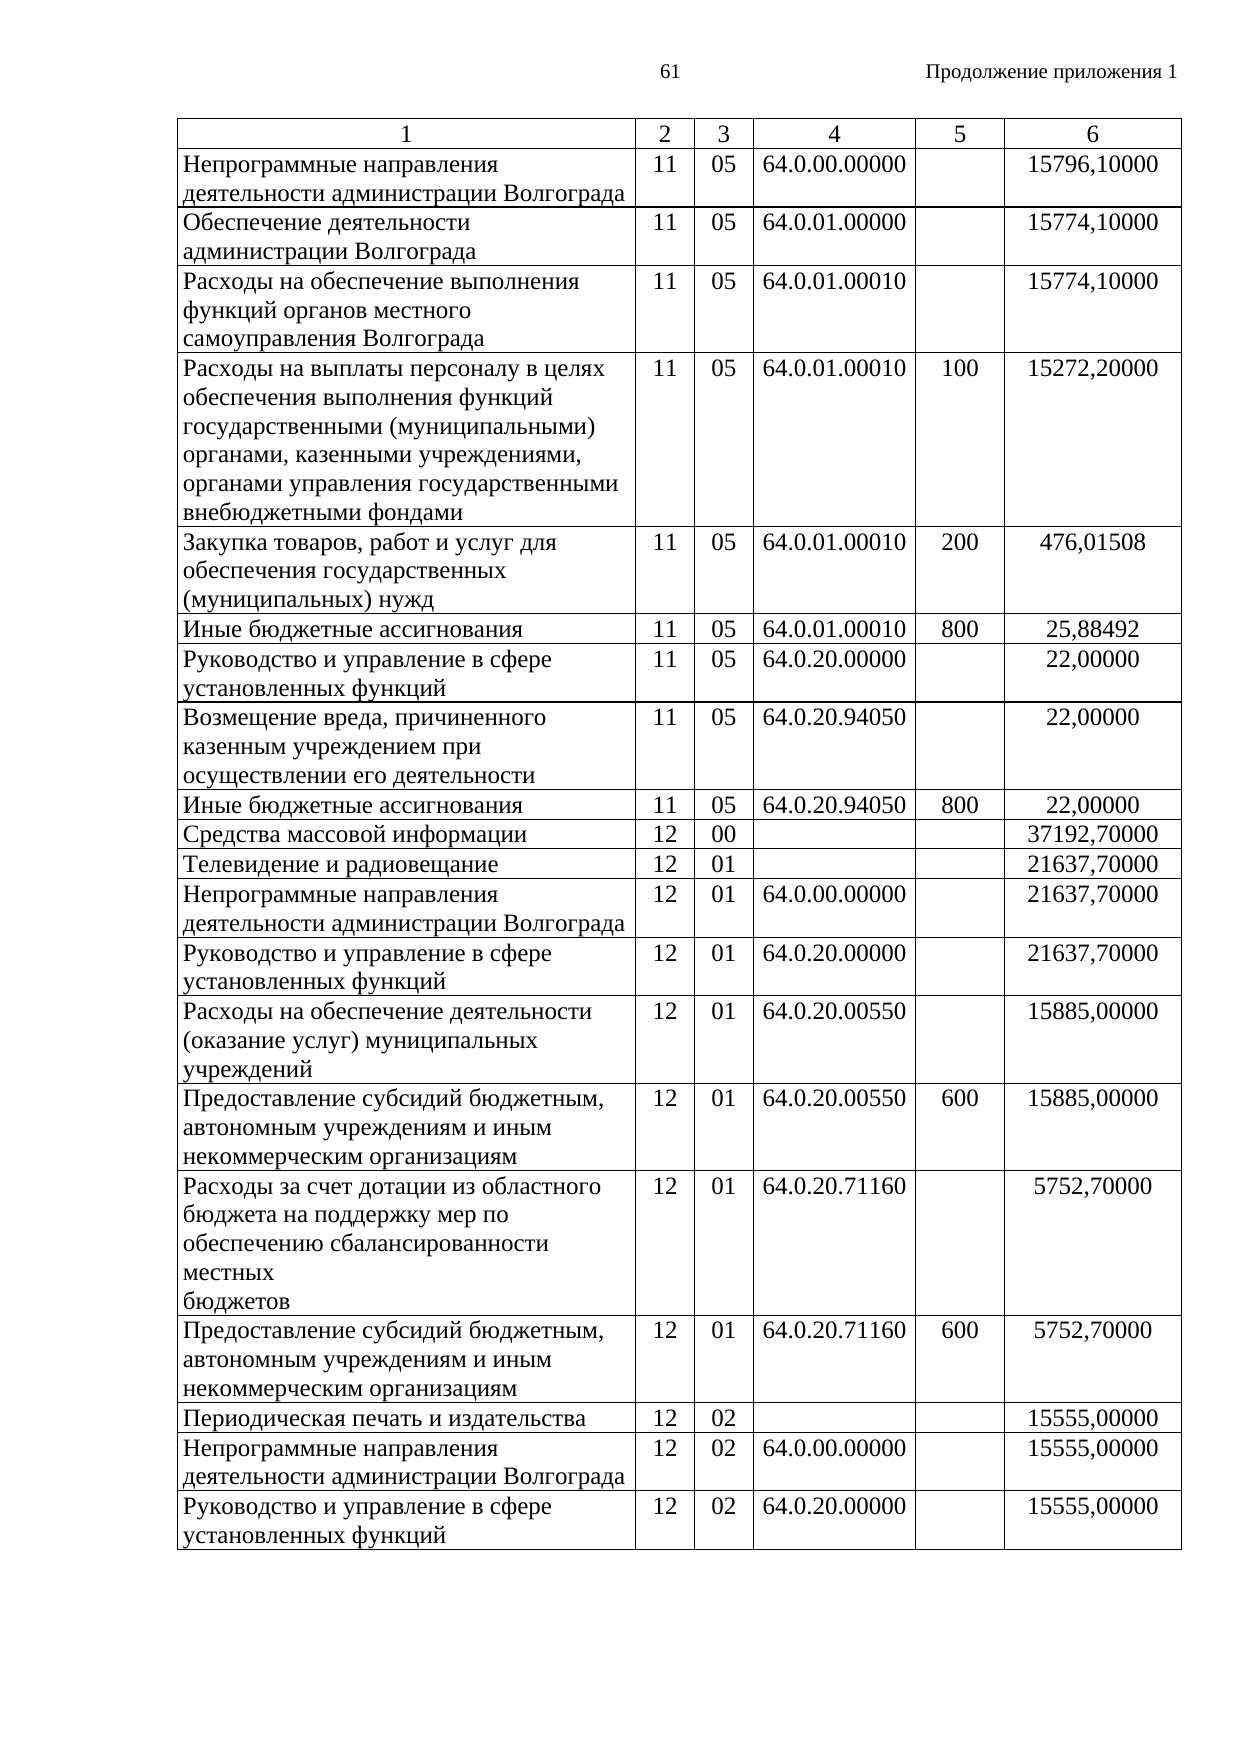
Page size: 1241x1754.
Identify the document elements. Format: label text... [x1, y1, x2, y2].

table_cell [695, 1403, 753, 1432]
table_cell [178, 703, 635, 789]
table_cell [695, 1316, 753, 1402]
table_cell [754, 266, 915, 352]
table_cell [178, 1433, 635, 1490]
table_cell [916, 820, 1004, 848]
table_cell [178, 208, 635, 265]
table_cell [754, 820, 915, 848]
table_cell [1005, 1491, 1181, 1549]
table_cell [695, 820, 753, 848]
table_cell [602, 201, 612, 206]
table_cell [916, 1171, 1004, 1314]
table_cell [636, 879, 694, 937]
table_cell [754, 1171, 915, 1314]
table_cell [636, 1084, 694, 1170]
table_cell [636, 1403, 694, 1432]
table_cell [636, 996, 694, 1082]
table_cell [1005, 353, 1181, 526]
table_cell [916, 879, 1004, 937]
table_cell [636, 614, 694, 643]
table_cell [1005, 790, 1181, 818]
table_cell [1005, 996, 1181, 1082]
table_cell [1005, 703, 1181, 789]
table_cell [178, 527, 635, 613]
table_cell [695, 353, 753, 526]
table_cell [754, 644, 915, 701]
table_header 4 [754, 119, 915, 148]
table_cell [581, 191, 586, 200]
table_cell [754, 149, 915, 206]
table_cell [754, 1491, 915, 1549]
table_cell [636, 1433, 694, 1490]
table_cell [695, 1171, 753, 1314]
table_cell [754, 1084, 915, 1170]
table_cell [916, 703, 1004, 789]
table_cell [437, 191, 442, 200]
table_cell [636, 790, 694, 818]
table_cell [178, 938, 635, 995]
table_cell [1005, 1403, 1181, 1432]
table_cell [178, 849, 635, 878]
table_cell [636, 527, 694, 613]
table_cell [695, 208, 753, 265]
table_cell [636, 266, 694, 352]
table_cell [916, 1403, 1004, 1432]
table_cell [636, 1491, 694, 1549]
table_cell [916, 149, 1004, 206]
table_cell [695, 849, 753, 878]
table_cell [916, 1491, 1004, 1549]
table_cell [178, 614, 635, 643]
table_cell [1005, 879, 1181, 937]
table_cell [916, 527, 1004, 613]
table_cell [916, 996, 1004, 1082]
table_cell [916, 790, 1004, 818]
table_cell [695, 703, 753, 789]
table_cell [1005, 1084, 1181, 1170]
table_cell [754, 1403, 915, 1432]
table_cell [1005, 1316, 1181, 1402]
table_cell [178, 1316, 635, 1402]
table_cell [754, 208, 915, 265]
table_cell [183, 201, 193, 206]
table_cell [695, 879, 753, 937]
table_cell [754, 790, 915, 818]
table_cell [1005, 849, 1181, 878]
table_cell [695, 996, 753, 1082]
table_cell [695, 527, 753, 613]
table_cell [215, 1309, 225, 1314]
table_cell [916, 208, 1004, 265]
table_header 3 [695, 119, 753, 148]
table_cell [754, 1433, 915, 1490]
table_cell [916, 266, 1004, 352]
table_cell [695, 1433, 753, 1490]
table_header 6 [1005, 119, 1181, 148]
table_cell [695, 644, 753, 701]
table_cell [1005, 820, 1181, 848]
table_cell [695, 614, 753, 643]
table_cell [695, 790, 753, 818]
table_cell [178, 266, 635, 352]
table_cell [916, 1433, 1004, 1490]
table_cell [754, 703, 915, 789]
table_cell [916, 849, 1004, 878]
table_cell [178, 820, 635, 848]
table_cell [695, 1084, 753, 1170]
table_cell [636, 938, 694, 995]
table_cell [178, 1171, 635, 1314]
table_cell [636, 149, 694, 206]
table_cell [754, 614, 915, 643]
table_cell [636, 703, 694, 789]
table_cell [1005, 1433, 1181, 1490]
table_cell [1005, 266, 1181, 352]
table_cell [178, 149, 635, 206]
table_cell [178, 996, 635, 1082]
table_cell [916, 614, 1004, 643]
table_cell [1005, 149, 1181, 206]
table_header 1 [178, 119, 635, 148]
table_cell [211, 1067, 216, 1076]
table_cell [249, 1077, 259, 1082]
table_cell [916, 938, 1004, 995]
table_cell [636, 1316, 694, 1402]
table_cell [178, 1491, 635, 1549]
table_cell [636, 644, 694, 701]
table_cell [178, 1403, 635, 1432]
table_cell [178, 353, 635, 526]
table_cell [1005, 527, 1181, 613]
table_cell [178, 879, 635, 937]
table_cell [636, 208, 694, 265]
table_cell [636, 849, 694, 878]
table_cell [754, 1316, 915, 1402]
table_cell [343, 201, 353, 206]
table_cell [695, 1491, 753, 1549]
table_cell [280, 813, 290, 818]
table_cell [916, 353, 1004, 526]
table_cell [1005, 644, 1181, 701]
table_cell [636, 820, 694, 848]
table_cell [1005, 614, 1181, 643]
table_header 2 [636, 119, 694, 148]
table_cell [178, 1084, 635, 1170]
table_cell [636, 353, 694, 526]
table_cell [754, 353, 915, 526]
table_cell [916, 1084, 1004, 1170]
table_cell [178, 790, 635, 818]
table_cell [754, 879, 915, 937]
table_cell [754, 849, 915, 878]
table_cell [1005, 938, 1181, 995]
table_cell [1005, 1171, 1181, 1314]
table_header 5 [916, 119, 1004, 148]
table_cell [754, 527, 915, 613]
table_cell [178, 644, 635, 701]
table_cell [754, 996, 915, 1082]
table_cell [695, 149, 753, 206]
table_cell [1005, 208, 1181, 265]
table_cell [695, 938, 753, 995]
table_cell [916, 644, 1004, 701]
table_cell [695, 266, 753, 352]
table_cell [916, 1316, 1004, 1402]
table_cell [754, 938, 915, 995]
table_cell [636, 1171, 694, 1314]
